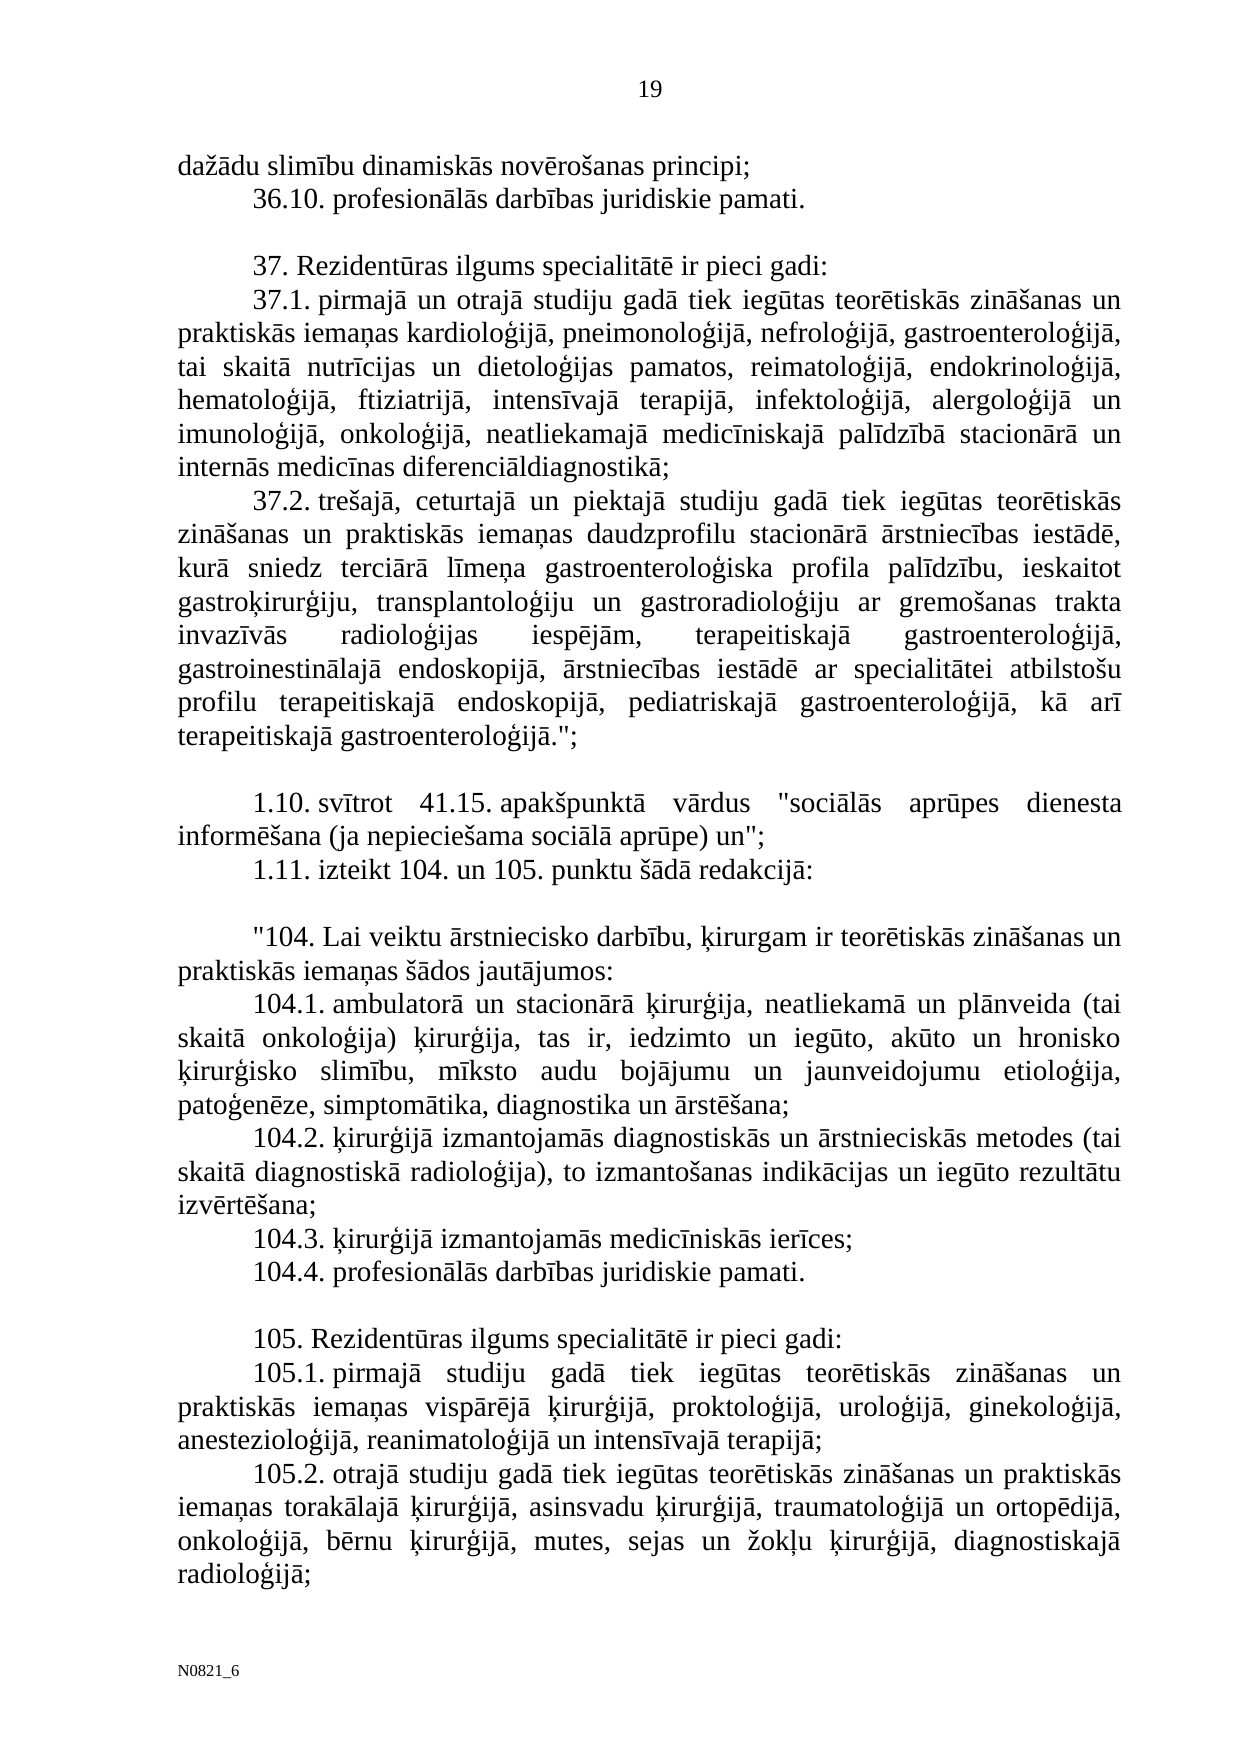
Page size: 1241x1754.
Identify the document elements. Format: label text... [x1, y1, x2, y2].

text 104.4. profesionālās darbības juridiskie pamati. [177, 1254, 1122, 1288]
text 104.3. ķirurģijā izmantojamās medicīniskās ierīces; [177, 1221, 1122, 1254]
text 37.2. trešajā, ceturtajā un piektajā studiju gadā tiek iegūtas teorētiskās zināšanas un praktiskās iemaņas daudzprofilu stacionārā ārstniecības iestādē, kurā sniedz terciārā līmeņa gastroenteroloģiska profila palīdzību, ieskaitot gastroķirurģiju, transplantoloģiju un gastroradioloģiju ar gremošanas trakta invazīvās radioloģijas iespējām, terapeitiskajā gastroenteroloģijā, gastroinestinālajā endoskopijā, ārstniecības iestādē ar specialitātei atbilstošu profilu terapeitiskajā endoskopijā, pediatriskajā gastroenteroloģijā, kā arī terapeitiskajā gastroenteroloģijā."; [177, 483, 1122, 751]
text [177, 148, 1122, 181]
text 37. Rezidentūras ilgums specialitātē ir pieci gadi: [177, 248, 1122, 282]
text "104. Lai veiktu ārstniecisko darbību, ķirurgam ir teorētiskās zināšanas un praktiskās iemaņas šādos jautājumos: [177, 919, 1122, 986]
text 105. Rezidentūras ilgums specialitātē ir pieci gadi: [177, 1322, 1122, 1355]
text 1.11. izteikt 104. un 105. punktu šādā redakcijā: [177, 852, 1122, 886]
text 36.10. profesionālās darbības juridiskie pamati. [177, 181, 1122, 215]
text 105.2. otrajā studiju gadā tiek iegūtas teorētiskās zināšanas un praktiskās iemaņas torakālajā ķirurģijā, asinsvadu ķirurģijā, traumatoloģijā un ortopēdijā, onkoloģijā, bērnu ķirurģijā, mutes, sejas un žokļu ķirurģijā, diagnostiskajā radioloģijā; [177, 1456, 1122, 1590]
text 37.1. pirmajā un otrajā studiju gadā tiek iegūtas teorētiskās zināšanas un praktiskās iemaņas kardioloģijā, pneimonoloģijā, nefroloģijā, gastroenteroloģijā, tai skaitā nutrīcijas un dietoloģijas pamatos, reimatoloģijā, endokrinoloģijā, hematoloģijā, ftiziatrijā, intensīvajā terapijā, infektoloģijā, alergoloģijā un imunoloģijā, onkoloģijā, neatliekamajā medicīniskajā palīdzībā stacionārā un internās medicīnas diferenciāldiagnostikā; [177, 282, 1122, 483]
text 1.10. svītrot 41.15. apakšpunktā vārdus "sociālās aprūpes dienesta informēšana (ja nepieciešama sociālā aprūpe) un"; [177, 785, 1122, 852]
text 104.2. ķirurģijā izmantojamās diagnostiskās un ārstnieciskās metodes (tai skaitā diagnostiskā radioloģija), to izmantošanas indikācijas un iegūto rezultātu izvērtēšana; [177, 1120, 1122, 1221]
text 104.1. ambulatorā un stacionārā ķirurģija, neatliekamā un plānveida (tai skaitā onkoloģija) ķirurģija, tas ir, iedzimto un iegūto, akūto un hronisko ķirurģisko slimību, mīksto audu bojājumu un jaunveidojumu etioloģija, patoģenēze, simptomātika, diagnostika un ārstēšana; [177, 986, 1122, 1120]
text 105.1. pirmajā studiju gadā tiek iegūtas teorētiskās zināšanas un praktiskās iemaņas vispārējā ķirurģijā, proktoloģijā, uroloģijā, ginekoloģijā, anestezioloģijā, reanimatoloģijā un intensīvajā terapijā; [177, 1355, 1122, 1456]
